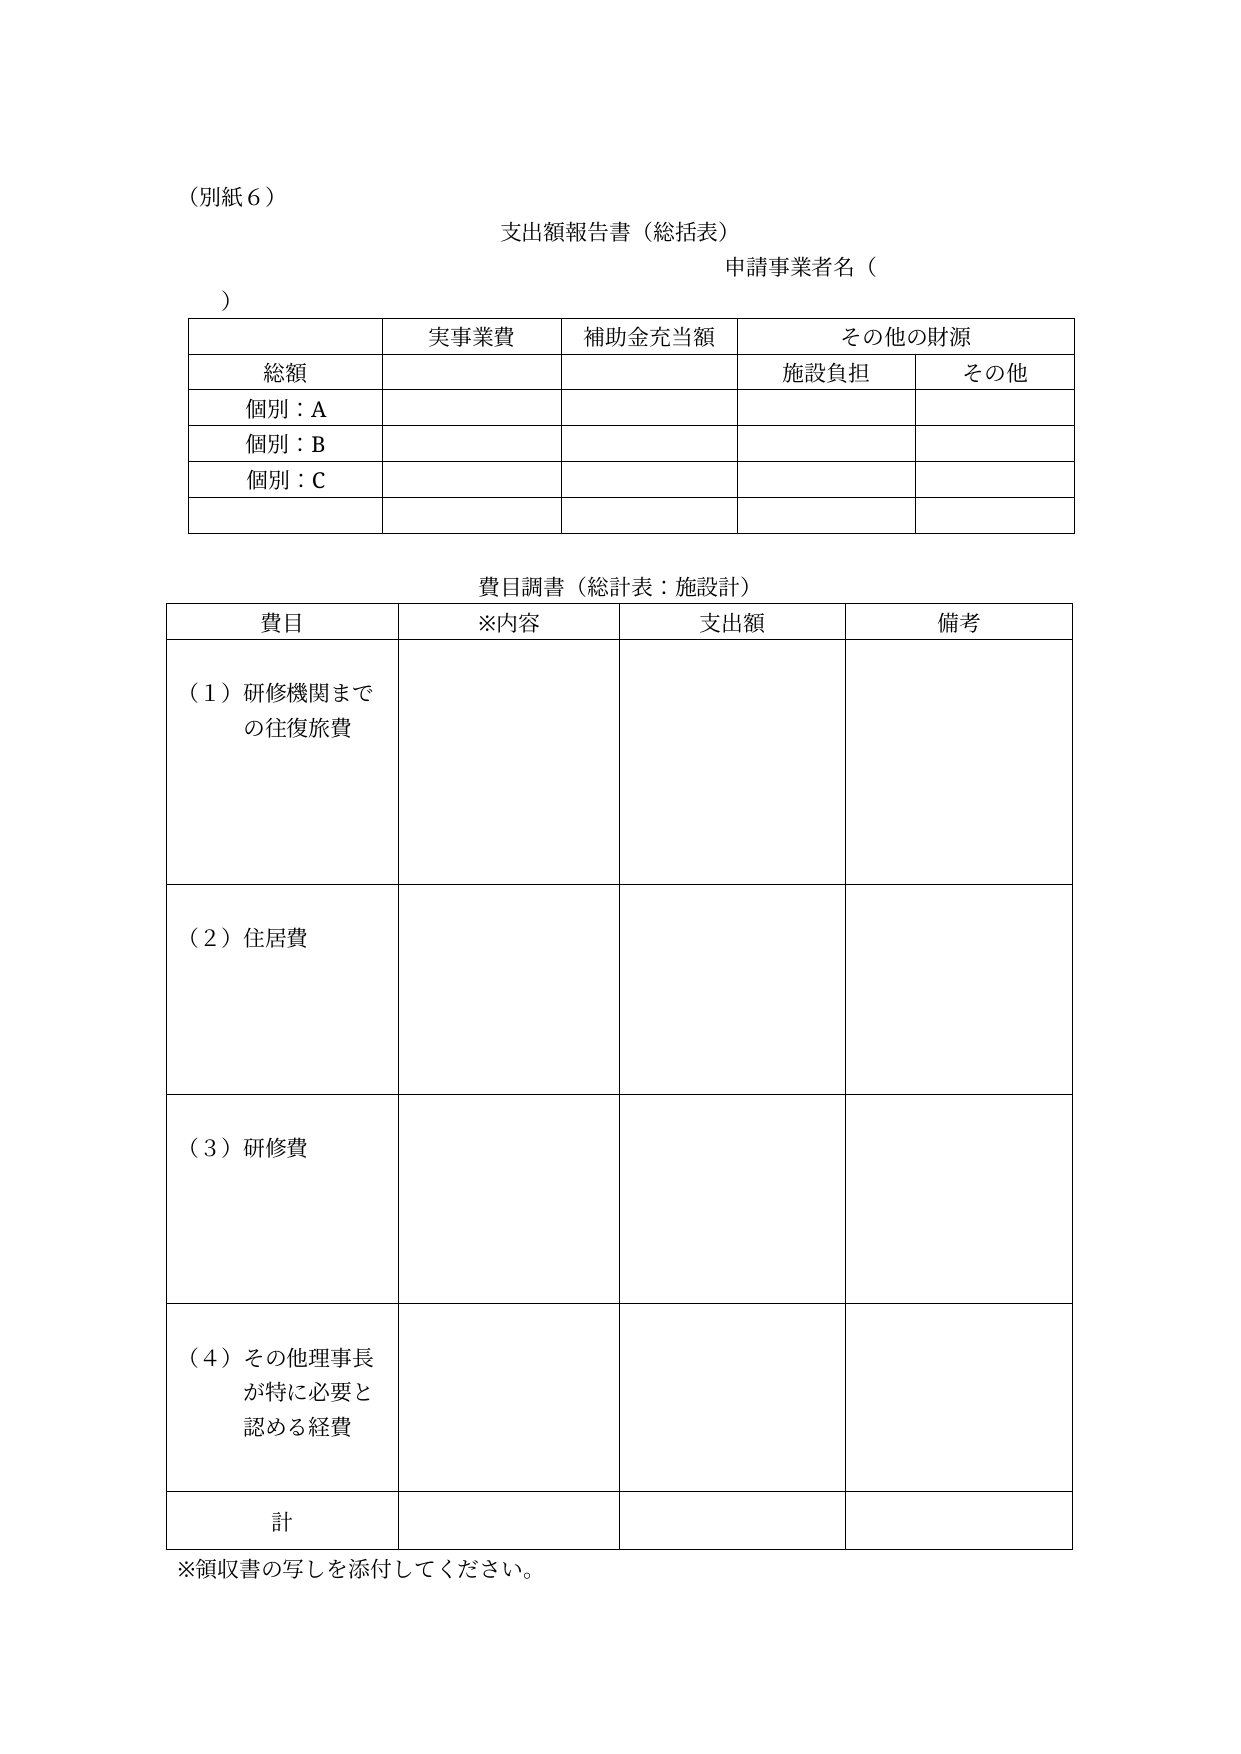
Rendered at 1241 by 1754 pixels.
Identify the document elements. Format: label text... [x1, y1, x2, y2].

table_header 費目 [167, 604, 398, 639]
table_cell [383, 462, 561, 497]
table_cell [738, 462, 915, 497]
table_cell [562, 390, 737, 425]
table_cell [916, 462, 1074, 497]
table_cell [189, 498, 382, 533]
table_header その他の財源 [738, 319, 1074, 353]
table_cell [399, 1304, 619, 1491]
table_cell [562, 498, 737, 533]
table_cell 個別：C [189, 462, 382, 497]
table_cell （４）その他理事長 が特に必要と 認める経費 [167, 1304, 398, 1491]
table_cell [399, 1492, 619, 1549]
table_cell [620, 1492, 845, 1549]
table_cell [562, 355, 737, 389]
table_cell [846, 885, 1072, 1093]
text （別紙６） [177, 178, 1063, 213]
table_header 補助金充当額 [562, 319, 737, 353]
table_cell [738, 498, 915, 533]
table_cell [562, 462, 737, 497]
table_cell [738, 390, 915, 425]
table_cell [383, 355, 561, 389]
table_cell [846, 640, 1072, 884]
table_cell [846, 1304, 1072, 1491]
table_cell [399, 640, 619, 884]
table_cell 計 [167, 1492, 398, 1549]
table_cell [620, 885, 845, 1093]
table_cell [383, 390, 561, 425]
table_cell [846, 1095, 1072, 1303]
table_cell （１）研修機関まで の往復旅費 [167, 640, 398, 884]
table_cell [399, 1095, 619, 1303]
table_header 備考 [846, 604, 1072, 639]
text 費目調書（総計表：施設計） [177, 568, 1063, 603]
table_cell [620, 1304, 845, 1491]
table_cell [383, 498, 561, 533]
table_cell 個別：B [189, 426, 382, 461]
table_cell [399, 885, 619, 1093]
table_cell [738, 426, 915, 461]
table_cell [620, 1095, 845, 1303]
table_cell [846, 1492, 1072, 1549]
table_cell [916, 426, 1074, 461]
table_cell [383, 426, 561, 461]
table_header 支出額 [620, 604, 845, 639]
table_cell （３）研修費 [167, 1095, 398, 1303]
table_cell 個別：A [189, 390, 382, 425]
table_cell その他 [916, 355, 1074, 389]
text ※領収書の写しを添付してください。 [177, 1550, 1063, 1585]
table_header 実事業費 [383, 319, 561, 353]
text 申請事業者名（ ） [199, 248, 1063, 318]
table_cell [916, 498, 1074, 533]
table_cell [620, 640, 845, 884]
table_cell [916, 390, 1074, 425]
table_header [189, 319, 382, 353]
table_cell （２）住居費 [167, 885, 398, 1093]
table_cell 施設負担 [738, 355, 915, 389]
table_cell [562, 426, 737, 461]
text 支出額報告書（総括表） [177, 213, 1063, 248]
table_header ※内容 [399, 604, 619, 639]
table_cell 総額 [189, 355, 382, 389]
